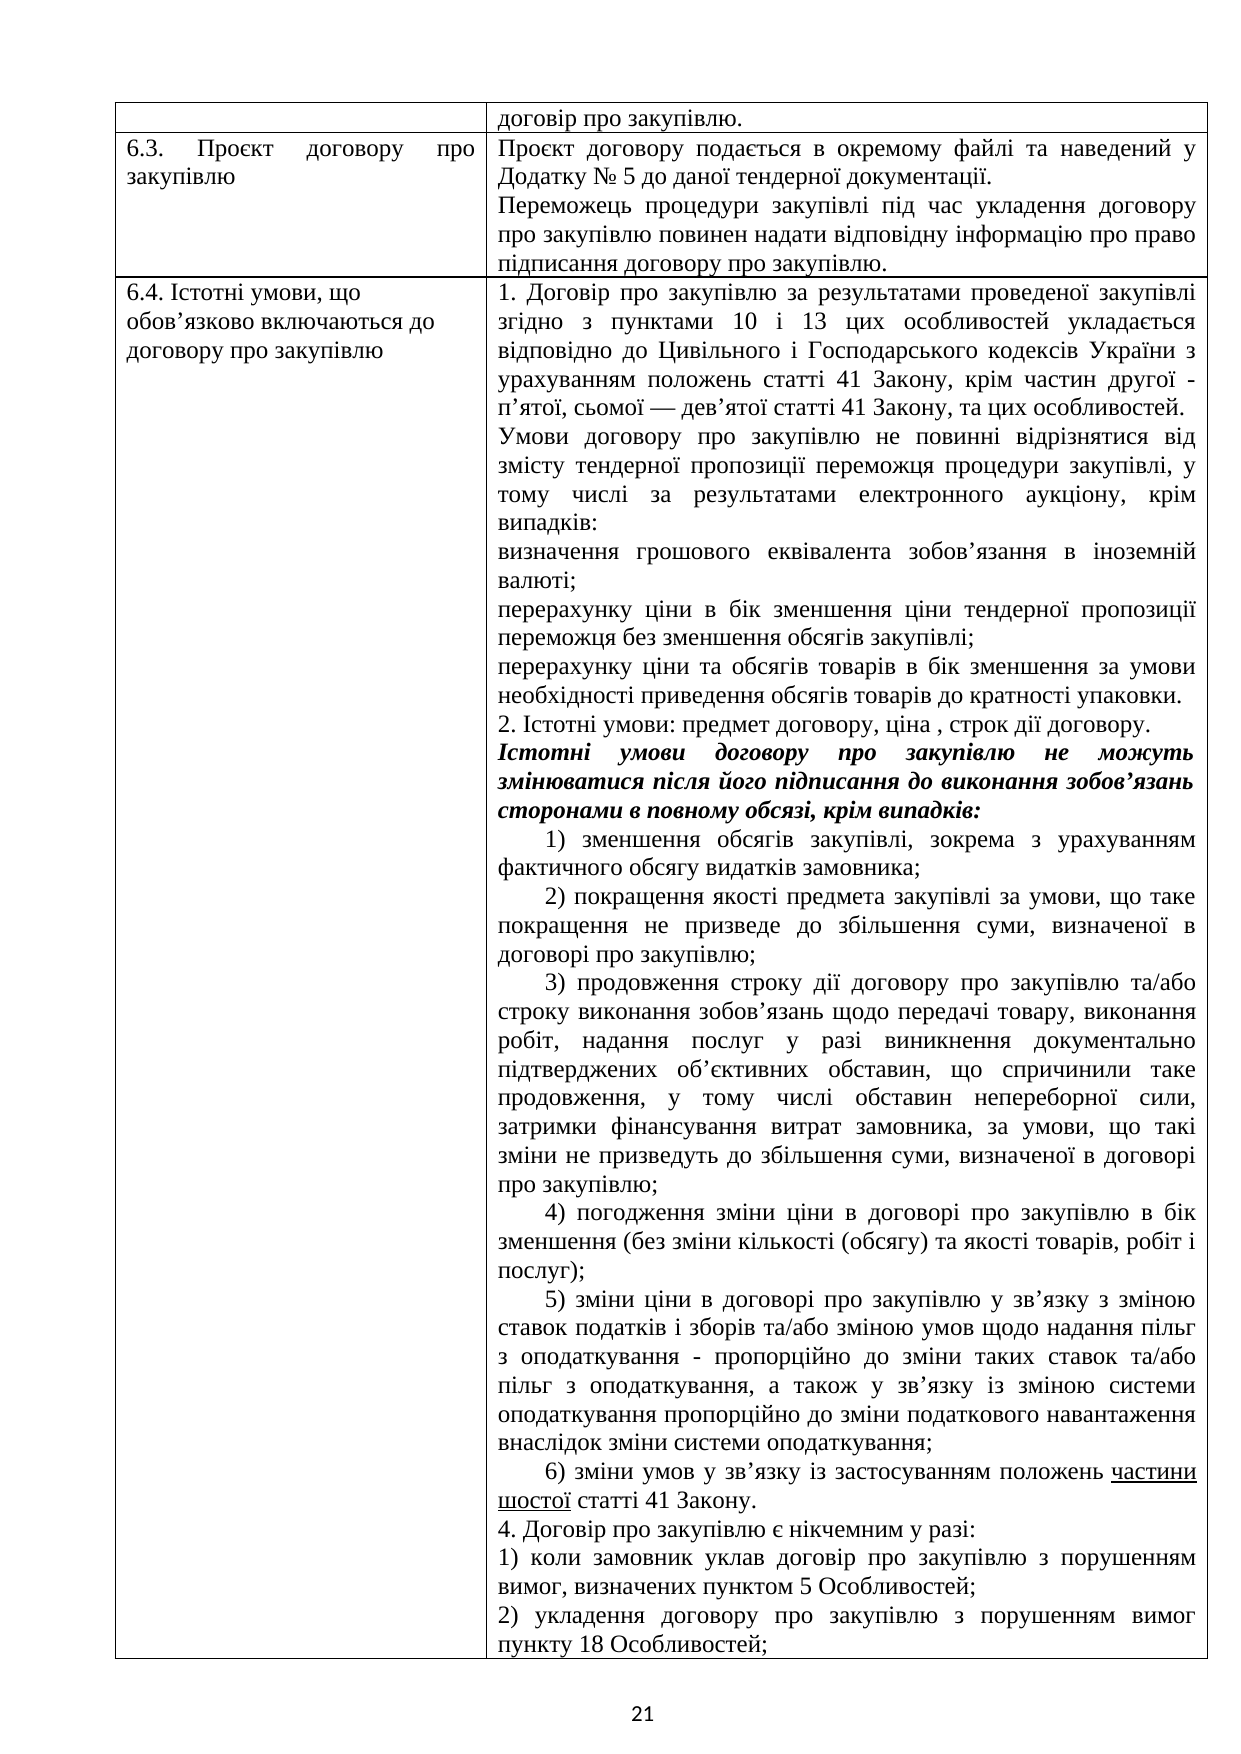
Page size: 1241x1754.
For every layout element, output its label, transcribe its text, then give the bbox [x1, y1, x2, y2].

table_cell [487, 103, 1207, 132]
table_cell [116, 278, 486, 1657]
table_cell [116, 103, 486, 132]
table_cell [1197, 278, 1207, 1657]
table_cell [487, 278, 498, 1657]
table_cell 6.3. Проєкт договору про закупівлю [116, 133, 486, 276]
table_cell Проєкт договору подається в окремому файлі та наведений у Додатку № 5 до даної тендерної документації. Переможець процедури закупівлі під час укладення договору про закупівлю повинен надати відповідну інформацію про право підписання договору про закупівлю. [487, 133, 1207, 276]
